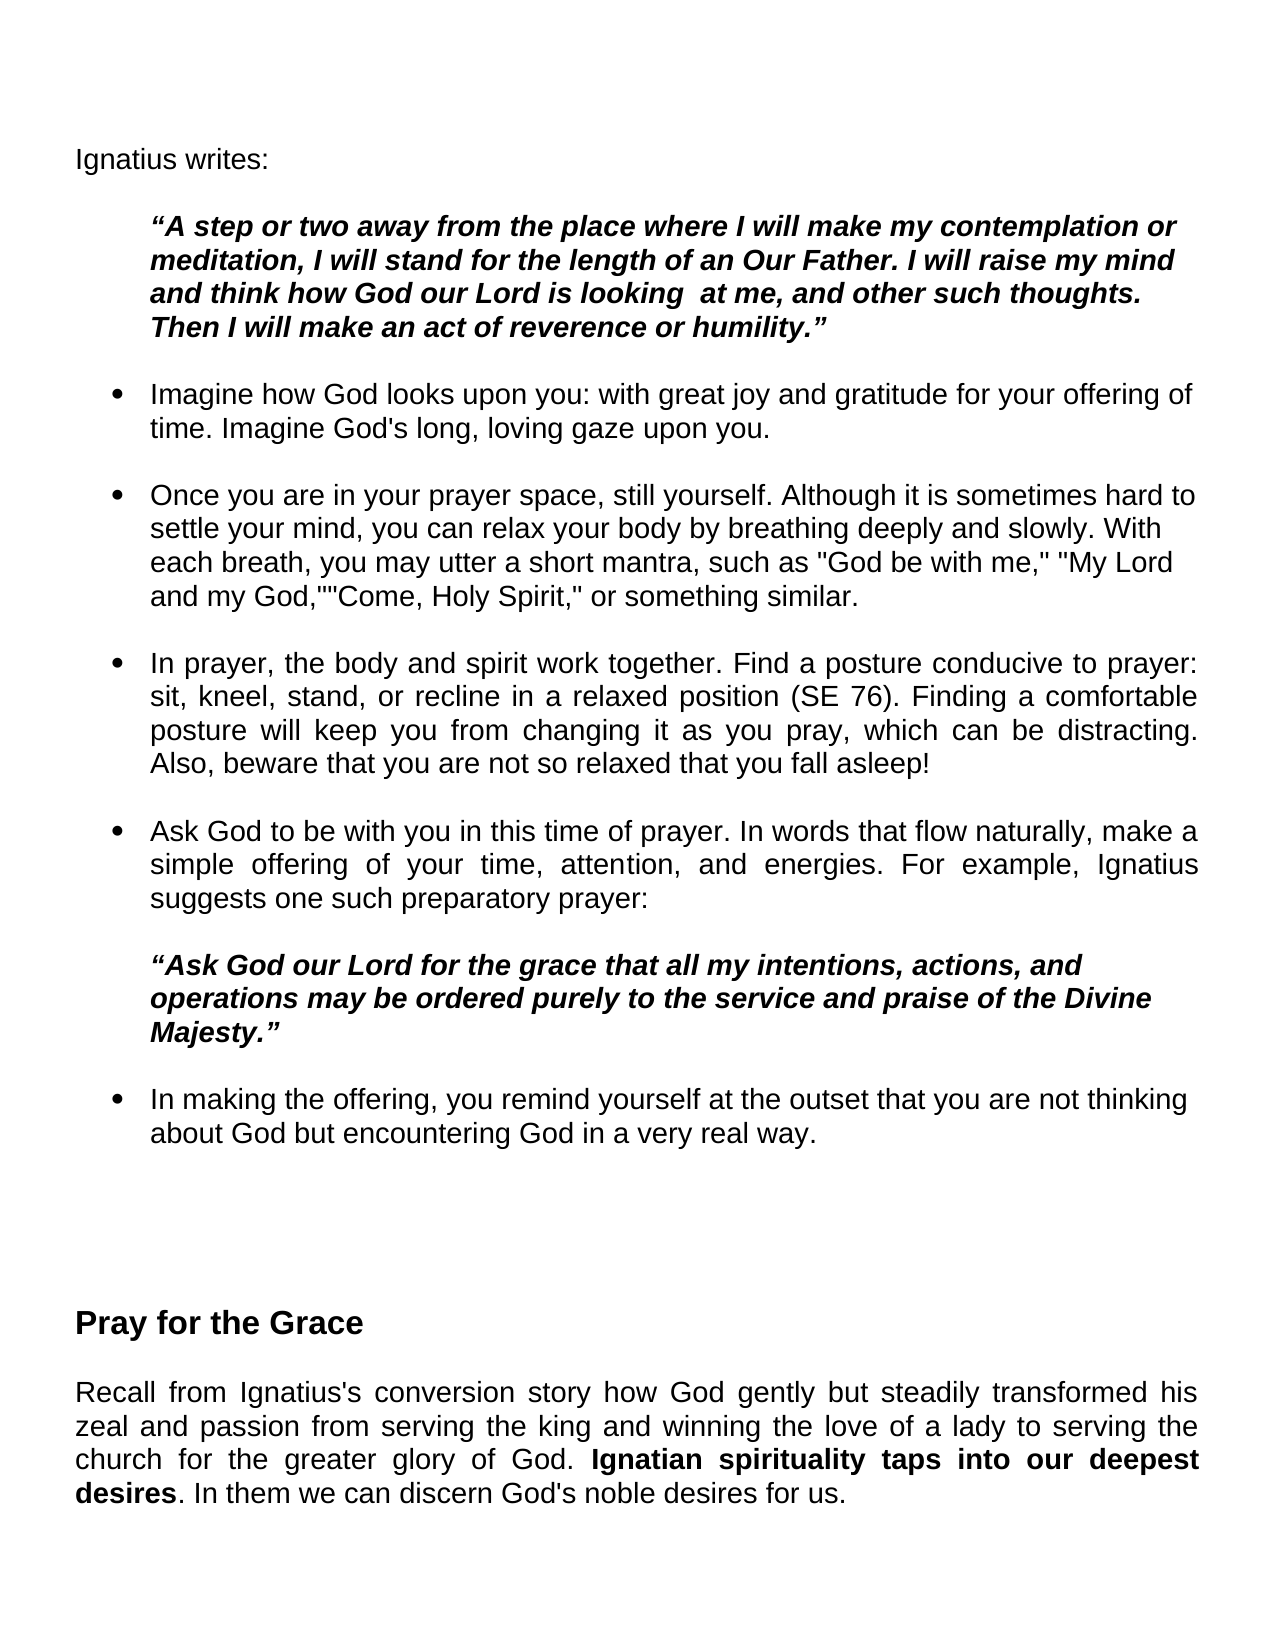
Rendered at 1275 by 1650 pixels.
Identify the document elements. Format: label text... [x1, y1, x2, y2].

text Pray for the Grace [75, 1303, 1200, 1342]
list In making the offering, you remind yourself at the outset that you are not thinking about God but encountering God in a very real way. [112, 1082, 1200, 1149]
text Ignatius writes: [75, 142, 1200, 176]
text Recall from Ignatius's conversion story how God gently but steadily transformed his zeal and passion from serving the king and winning the love of a lady to serving the church for the greater glory of God. Ignatian spirituality taps into our deepest desires. In them we can discern God's noble desires for us. [75, 1375, 1200, 1509]
list Once you are in your prayer space, still yourself. Although it is sometimes hard to settle your mind, you can relax your body by breathing deeply and slowly. With each breath, you may utter a short mantra, such as "God be with me," "My Lord and my God,""Come, Holy Spirit," or something similar. [112, 478, 1200, 612]
list In prayer, the body and spirit work together. Find a posture conducive to prayer: sit, kneel, stand, or recline in a relaxed position (SE 76). Finding a comfortable posture will keep you from changing it as you pray, which can be distracting. Also, beware that you are not so relaxed that you fall asleep! [112, 646, 1200, 780]
text “Ask God our Lord for the grace that all my intentions, actions, and operations may be ordered purely to the service and praise of the Divine Majesty.” [150, 948, 1200, 1048]
list Ask God to be with you in this time of prayer. In words that flow naturally, make a simple offering of your time, atten­tion, and energies. For example, Ignatius suggests one such preparatory prayer: [112, 813, 1200, 914]
text “A step or two away from the place where I will make my contemplation or meditation, I will stand for the length of an Our Father. I will raise my mind and think how God our Lord is looking at me, and other such thoughts. Then I will make an act of reverence or humility.” [150, 209, 1200, 343]
list Imagine how God looks upon you: with great joy and gratitude for your offering of time. Imagine God's long, loving gaze upon you. [112, 377, 1200, 444]
